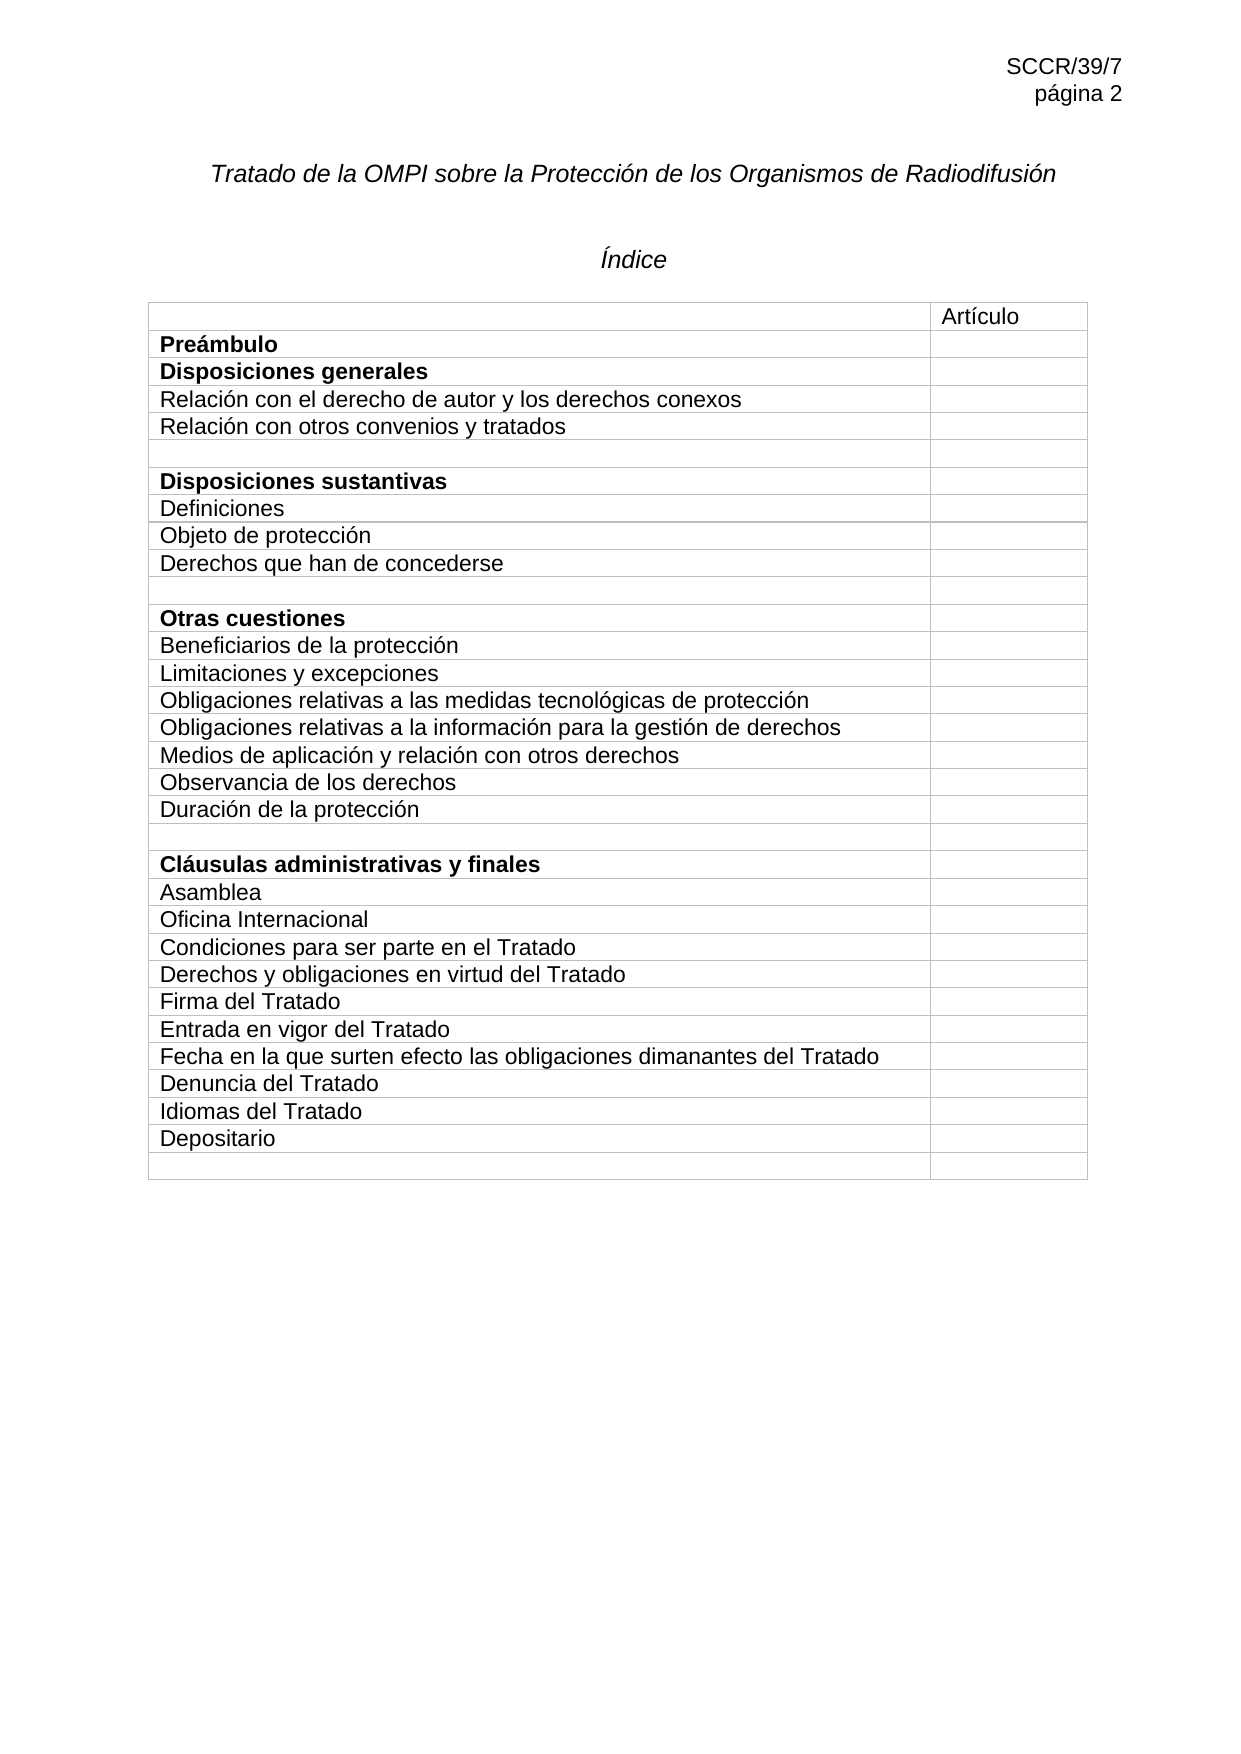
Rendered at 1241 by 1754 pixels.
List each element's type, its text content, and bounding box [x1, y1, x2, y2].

table_cell Firma del Tratado [149, 988, 930, 1014]
table_cell [931, 386, 1087, 412]
table_cell Objeto de protección [149, 523, 930, 549]
table_cell Relación con el derecho de autor y los derechos conexos [149, 386, 930, 412]
table_cell Oficina Internacional [149, 906, 930, 932]
table_cell Depositario [149, 1125, 930, 1152]
table_cell [931, 632, 1087, 658]
table_cell [931, 988, 1087, 1014]
table_cell Limitaciones y excepciones [149, 660, 930, 686]
table_cell [931, 687, 1087, 713]
table_cell Preámbulo [149, 331, 930, 357]
table_cell [931, 796, 1087, 823]
table_cell [931, 358, 1087, 384]
table_cell [931, 906, 1087, 932]
table_cell [149, 577, 930, 604]
table_cell Obligaciones relativas a las medidas tecnológicas de protección [149, 687, 930, 713]
table_cell [931, 440, 1087, 467]
table_cell Otras cuestiones [149, 605, 930, 631]
table_cell Obligaciones relativas a la información para la gestión de derechos [149, 714, 930, 741]
table_cell [931, 468, 1087, 494]
table_cell [931, 577, 1087, 604]
table_cell Medios de aplicación y relación con otros derechos [149, 742, 930, 768]
table_cell [149, 1153, 930, 1179]
table_header [149, 303, 930, 330]
table_cell Observancia de los derechos [149, 769, 930, 795]
table_cell [931, 413, 1087, 439]
table_cell Entrada en vigor del Tratado [149, 1016, 930, 1042]
table_cell [931, 550, 1087, 576]
table_cell Relación con otros convenios y tratados [149, 413, 930, 439]
table_cell Derechos que han de concederse [149, 550, 930, 576]
table_cell [149, 440, 930, 467]
table_header Artículo [931, 303, 1087, 330]
table_cell [931, 1016, 1087, 1042]
table_cell Derechos y obligaciones en virtud del Tratado [149, 961, 930, 987]
table_cell [931, 660, 1087, 686]
table_cell Fecha en la que surten efecto las obligaciones dimanantes del Tratado [149, 1043, 930, 1069]
table_cell [931, 495, 1087, 521]
table_cell Duración de la protección [149, 796, 930, 823]
table_cell Beneficiarios de la protección [149, 632, 930, 658]
text Índice [148, 245, 1122, 273]
table_cell [931, 1153, 1087, 1179]
table_cell Condiciones para ser parte en el Tratado [149, 934, 930, 960]
table_cell [931, 1125, 1087, 1152]
table_cell [931, 1043, 1087, 1069]
table_cell Definiciones [149, 495, 930, 521]
table_cell [931, 1070, 1087, 1097]
table_cell [931, 851, 1087, 878]
text Tratado de la OMPI sobre la Protección de los Organismos de Radiodifusión [148, 158, 1122, 187]
table_cell [931, 331, 1087, 357]
table_cell [931, 605, 1087, 631]
table_cell [931, 1098, 1087, 1124]
table_cell [931, 714, 1087, 741]
table_cell [931, 961, 1087, 987]
table_cell [931, 769, 1087, 795]
table_cell [931, 879, 1087, 905]
table_cell [149, 824, 930, 850]
table_cell Disposiciones sustantivas [149, 468, 930, 494]
table_cell Cláusulas administrativas y finales [149, 851, 930, 878]
table_cell [931, 523, 1087, 549]
table_cell Disposiciones generales [149, 358, 930, 384]
table_cell [931, 824, 1087, 850]
table_cell [931, 742, 1087, 768]
table_cell [931, 934, 1087, 960]
table_cell Asamblea [149, 879, 930, 905]
table_cell Idiomas del Tratado [149, 1098, 930, 1124]
table_cell Denuncia del Tratado [149, 1070, 930, 1097]
